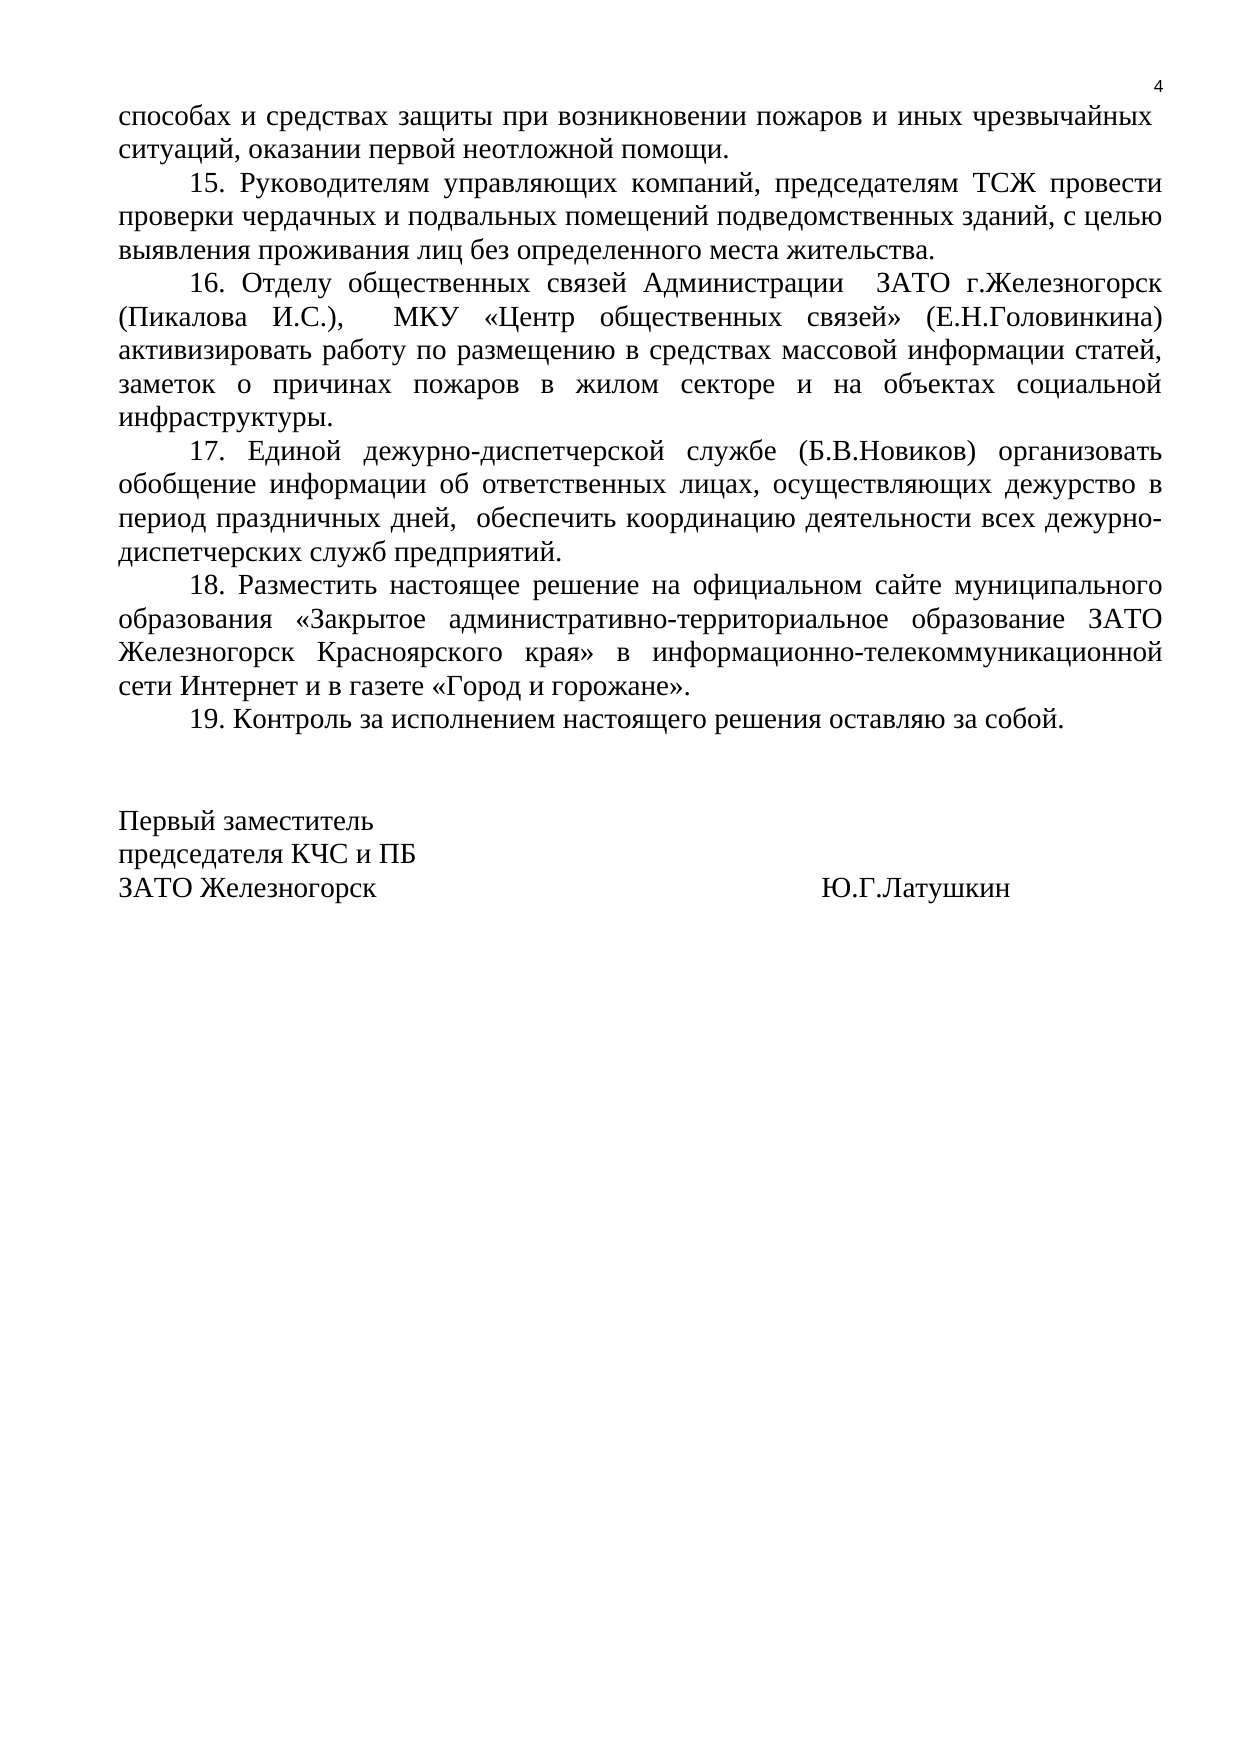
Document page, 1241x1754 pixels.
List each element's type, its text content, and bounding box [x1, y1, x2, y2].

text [118, 98, 1163, 165]
text 19. Контроль за исполнением настоящего решения оставляю за собой. [118, 701, 1163, 735]
text 16. Отделу общественных связей Администрации ЗАТО г.Железногорск (Пикалова И.С.), МКУ «Центр общественных связей» (Е.Н.Головинкина) активизировать работу по размещению в средствах массовой информации статей, заметок о причинах пожаров в жилом секторе и на объектах социальной инфраструктуры. [118, 265, 1163, 433]
text 15. Руководителям управляющих компаний, председателям ТСЖ провести проверки чердачных и подвальных помещений подведомственных зданий, с целью выявления проживания лиц без определенного места жительства. [118, 165, 1163, 265]
subtitle председателя КЧС и ПБ [118, 837, 1163, 870]
subtitle Первый заместитель [118, 803, 1163, 837]
text 18. Разместить настоящее решение на официальном сайте муниципального образования «Закрытое административно-территориальное образование ЗАТО Железногорск Красноярского края» в информационно-телекоммуникационной сети Интернет и в газете «Город и горожане». [118, 567, 1163, 701]
text 17. Единой дежурно-диспетчерской службе (Б.В.Новиков) организовать обобщение информации об ответственных лицах, осуществляющих дежурство в период праздничных дней, обеспечить координацию деятельности всех дежурно-диспетчерских служб предприятий. [118, 433, 1163, 567]
text ЗАТО Железногорск Ю.Г.Латушкин [118, 870, 1163, 904]
